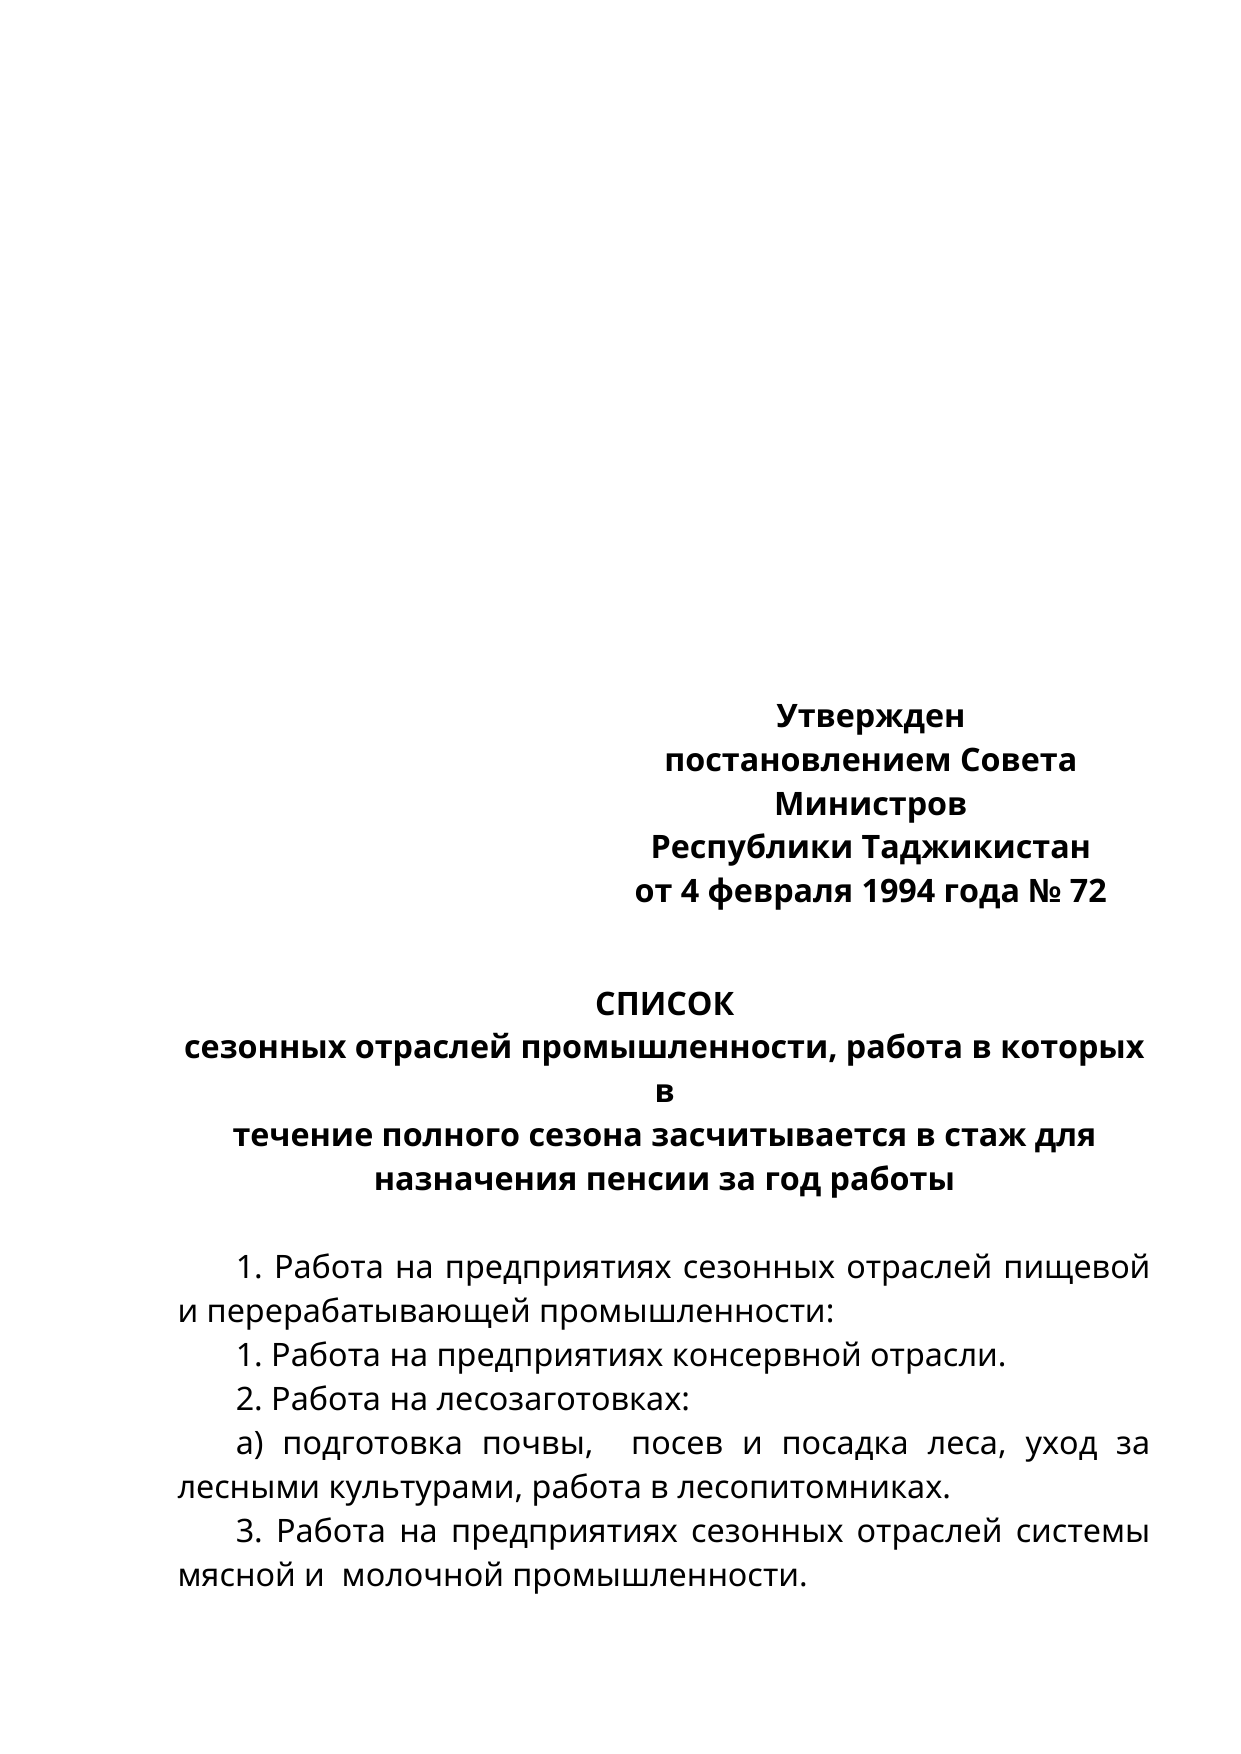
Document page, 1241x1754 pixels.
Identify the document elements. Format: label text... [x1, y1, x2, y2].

text а) подготовка почвы, посев и посадка леса, уход за лесными культурами, работа в лесопитомниках. [177, 1420, 1152, 1508]
text сезонных отраслей промышленности, работа в которых в [177, 1024, 1152, 1112]
text течение полного сезона засчитывается в стаж для назначения пенсии за год работы [177, 1112, 1152, 1200]
text постановлением Совета Министров [590, 736, 1152, 824]
text СПИСОК [177, 980, 1152, 1024]
text 2. Работа на лесозаготовках: [177, 1376, 1152, 1420]
text 3. Работа на предприятиях сезонных отраслей системы мясной и молочной промышленности. [177, 1508, 1152, 1596]
text 1. Работа на предприятиях сезонных отраслей пищевой и перерабатывающей промышленности: [177, 1244, 1152, 1332]
text 1. Работа на предприятиях консервной отрасли. [177, 1332, 1152, 1376]
text Утвержден [590, 692, 1152, 736]
text Республики Таджикистан [590, 824, 1152, 868]
text от 4 февраля 1994 года № 72 [590, 868, 1152, 912]
